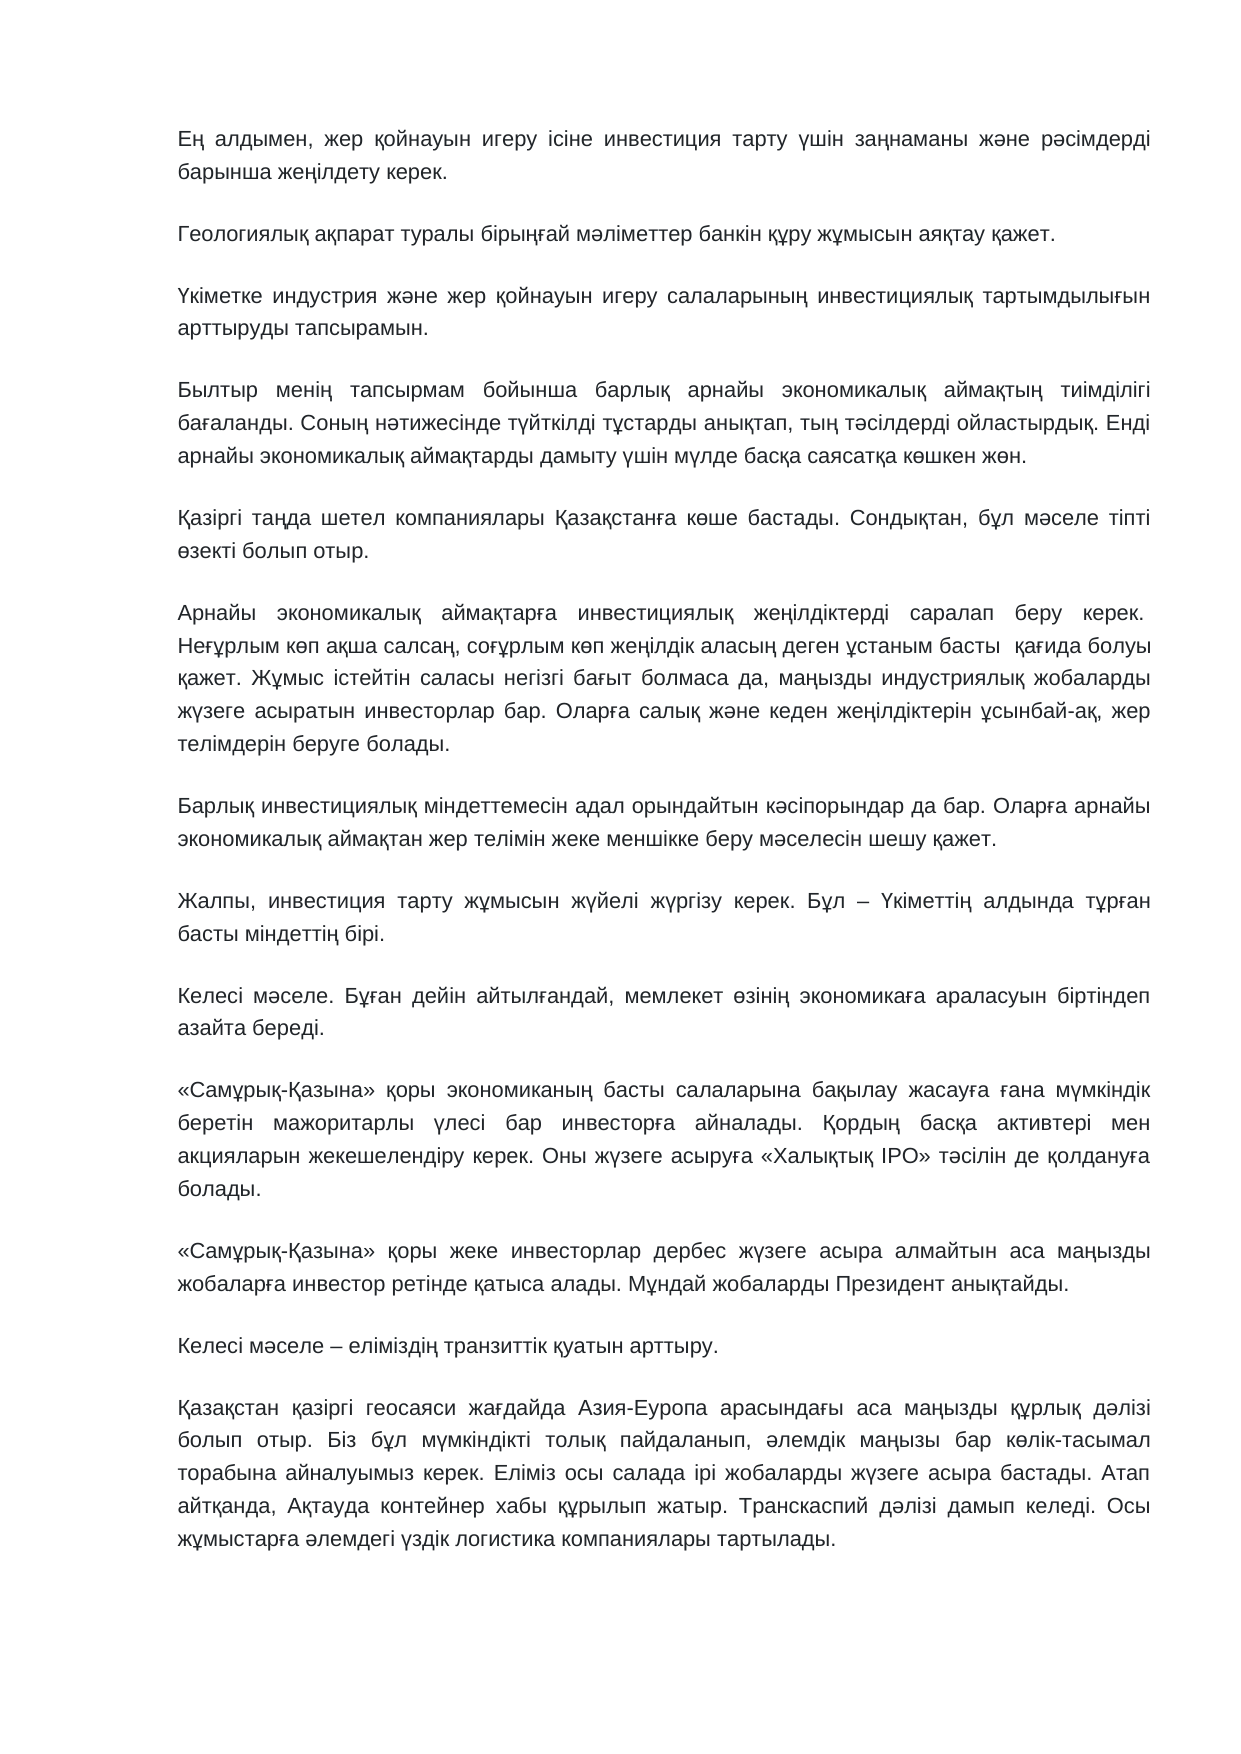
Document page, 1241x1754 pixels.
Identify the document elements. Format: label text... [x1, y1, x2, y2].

text Ең алдымен, жер қойнауын игеру ісіне инвестиция тарту үшін заңнаманы және рәсімдерді барынша жеңілдету керек. [177, 118, 1152, 184]
text «Самұрық-Қазына» қоры экономиканың басты салаларына бақылау жасауға ғана мүмкіндік беретін мажоритарлы үлесі бар инвесторға айналады. Қордың басқа активтері мен акцияларын жекешелендіру керек. Оны жүзеге асыруға «Халықтық ІРО» тәсілін де қолдануға болады. [177, 1070, 1152, 1201]
text Үкіметке индустрия және жер қойнауын игеру салаларының инвестициялық тартымдылығын арттыруды тапсырамын. [177, 275, 1152, 341]
text Келесі мәселе. Бұған дейін айтылғандай, мемлекет өзінің экономикаға араласуын біртіндеп азайта береді. [177, 975, 1152, 1041]
text Арнайы экономикалық аймақтарға инвестициялық жеңілдіктерді саралап беру керек. Неғұрлым көп ақша салсаң, соғұрлым көп жеңілдік аласың деген ұстаным басты қағида болуы қажет. Жұмыс істейтін саласы негізгі бағыт болмаса да, маңызды индустриялық жобаларды жүзеге асыратын инвесторлар бар. Оларға салық және кеден жеңілдіктерін ұсынбай-ақ, жер телімдерін беруге болады. [177, 592, 1152, 756]
text «Самұрық-Қазына» қоры жеке инвесторлар дербес жүзеге асыра алмайтын аса маңызды жобаларға инвестор ретінде қатыса алады. Мұндай жобаларды Президент анықтайды. [177, 1230, 1152, 1296]
text Қазақстан қазіргі геосаяси жағдайда Азия-Еуропа арасындағы аса маңызды құрлық дәлізі болып отыр. Біз бұл мүмкіндікті толық пайдаланып, әлемдік маңызы бар көлік-тасымал торабына айналуымыз керек. Еліміз осы салада ірі жобаларды жүзеге асыра бастады. Атап айтқанда, Ақтауда контейнер хабы құрылып жатыр. Транскаспий дәлізі дамып келеді. Осы жұмыстарға әлемдегі үздік логистика компаниялары тартылады. [177, 1387, 1152, 1551]
text Келесі мәселе – еліміздің транзиттік қуатын арттыру. [177, 1325, 1152, 1358]
text Жалпы, инвестиция тарту жұмысын жүйелі жүргізу керек. Бұл – Үкіметтің алдында тұрған басты міндеттің бірі. [177, 880, 1152, 946]
text Қазіргі таңда шетел компаниялары Қазақстанға көше бастады. Сондықтан, бұл мәселе тіпті өзекті болып отыр. [177, 497, 1152, 563]
text Геологиялық ақпарат туралы бірыңғай мәліметтер банкін құру жұмысын аяқтау қажет. [177, 213, 1152, 246]
text Былтыр менің тапсырмам бойынша барлық арнайы экономикалық аймақтың тиімділігі бағаланды. Соның нәтижесінде түйткілді тұстарды анықтап, тың тәсілдерді ойластырдық. Енді арнайы экономикалық аймақтарды дамыту үшін мүлде басқа саясатқа көшкен жөн. [177, 370, 1152, 468]
text Барлық инвестициялық міндеттемесін адал орындайтын кәсіпорындар да бар. Оларға арнайы экономикалық аймақтан жер телімін жеке меншікке беру мәселесін шешу қажет. [177, 785, 1152, 851]
